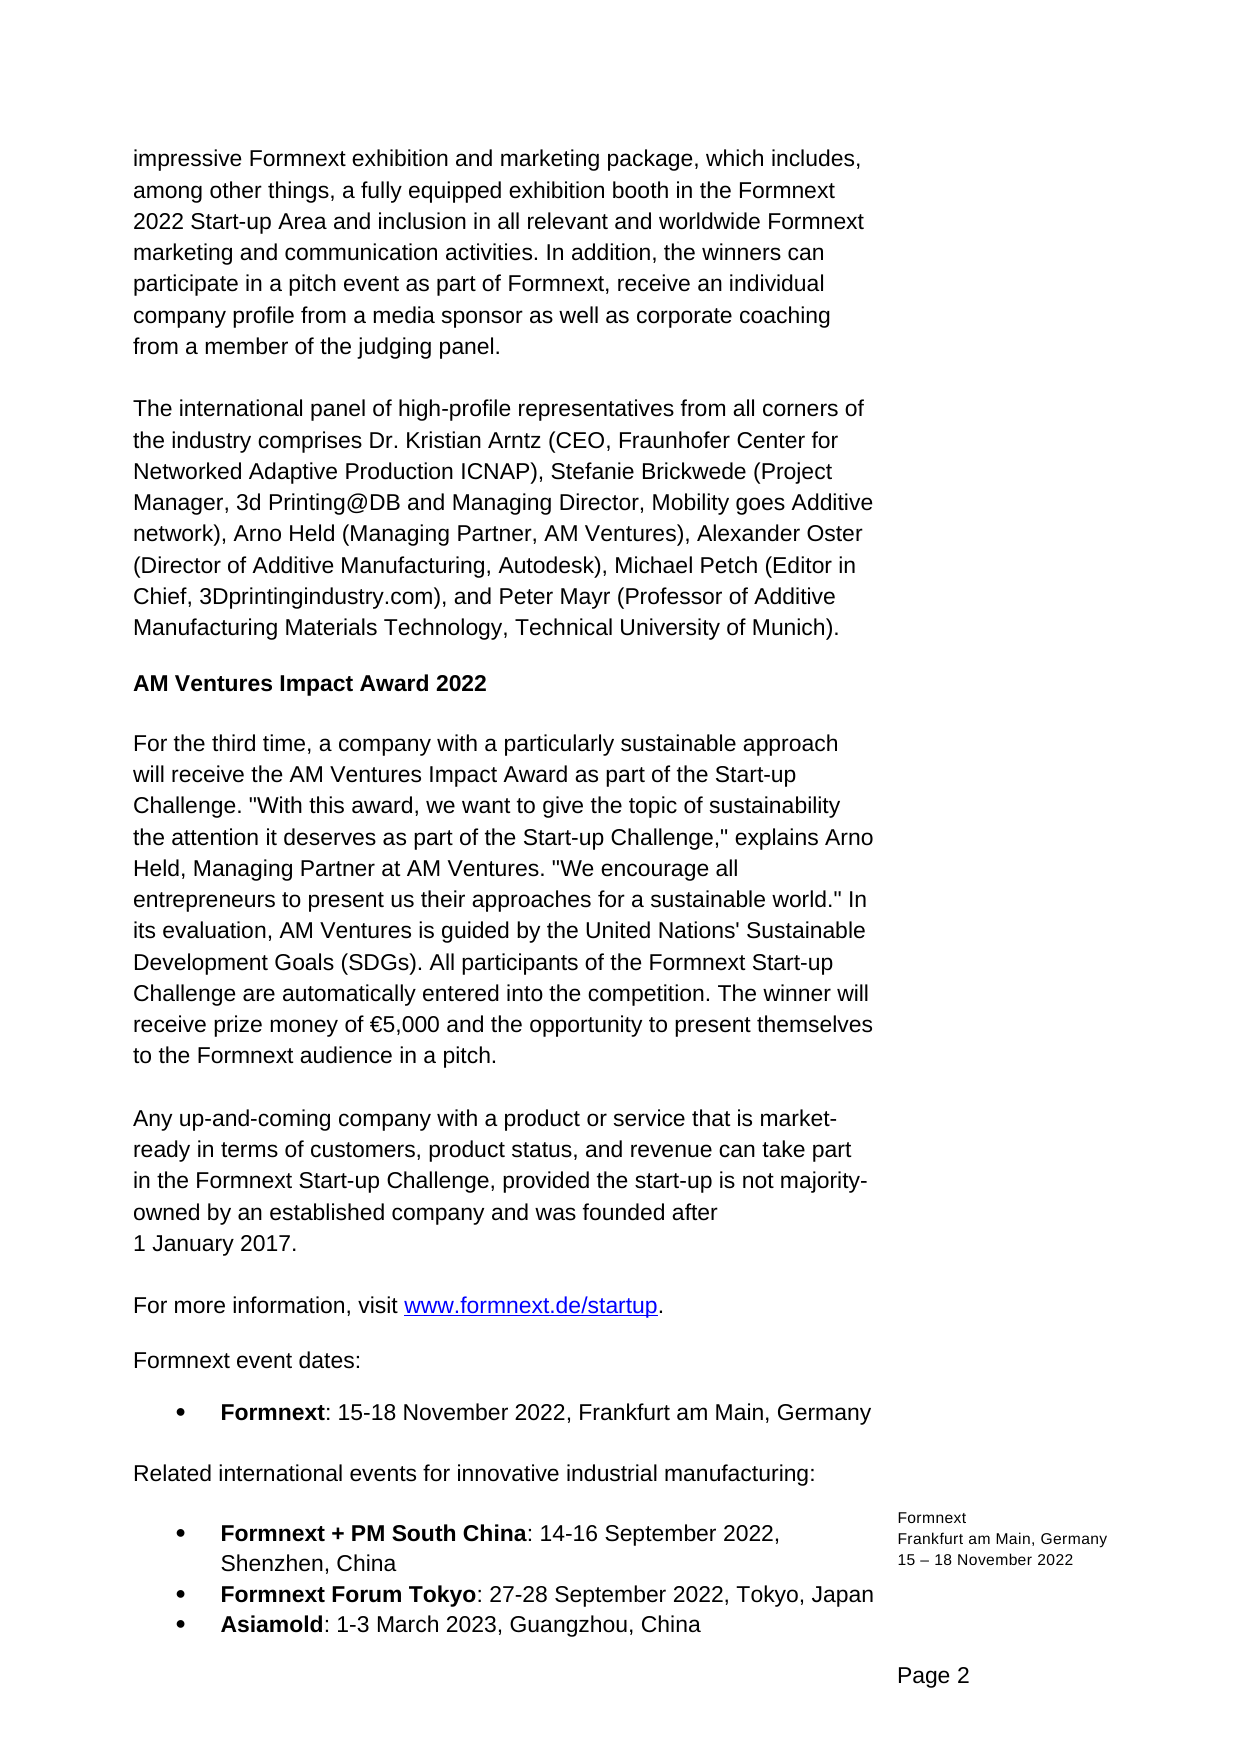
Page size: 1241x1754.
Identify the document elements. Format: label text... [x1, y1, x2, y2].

text AM Ventures Impact Award 2022 [133, 668, 874, 697]
list Formnext + PM South China: 14-16 September 2022, Shenzhen, China [177, 1520, 874, 1577]
list Asiamold: 1-3 March 2023, Guangzhou, China [177, 1611, 874, 1637]
list Formnext Forum Tokyo: 27-28 September 2022, Tokyo, Japan [177, 1581, 874, 1607]
text Any up-and-coming company with a product or service that is market-ready in terms of customers, product status, and revenue can take part in the Formnext Start-up Challenge, provided the start-up is not majority-owned by an established company and was founded after 1 January 2017. [133, 1101, 874, 1258]
text For more information, visit www.formnext.de/startup. [133, 1289, 874, 1320]
list Formnext: 15-18 November 2022, Frankfurt am Main, Germany [177, 1399, 874, 1426]
text Related international events for innovative industrial manufacturing: [133, 1460, 874, 1486]
text For the third time, a company with a particularly sustainable approach will receive the AM Ventures Impact Award as part of the Start-up Challenge. "With this award, we want to give the topic of sustainability the attention it deserves as part of the Start-up Challenge," explains Arno Held, Managing Partner at AM Ventures. "We encourage all entrepreneurs to present us their approaches for a sustainable world." In its evaluation, AM Ventures is guided by the United Nations' Sustainable Development Goals (SDGs). All participants of the Formnext Start-up Challenge are automatically entered into the competition. The winner will receive prize money of €5,000 and the opportunity to present themselves to the Formnext audience in a pitch. [133, 726, 874, 1070]
text Formnext event dates: [133, 1347, 874, 1373]
text The international panel of high-profile representatives from all corners of the industry comprises Dr. Kristian Arntz (CEO, Fraunhofer Center for Networked Adaptive Production ICNAP), Stefanie Brickwede (Project Manager, 3d Printing@DB and Managing Director, Mobility goes Additive network), Arno Held (Managing Partner, AM Ventures), Alexander Oster (Director of Additive Manufacturing, Autodesk), Michael Petch (Editor in Chief, 3Dprintingindustry.com), and Peter Mayr (Professor of Additive Manufacturing Materials Technology, Technical University of Munich). [133, 392, 874, 642]
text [133, 142, 874, 361]
